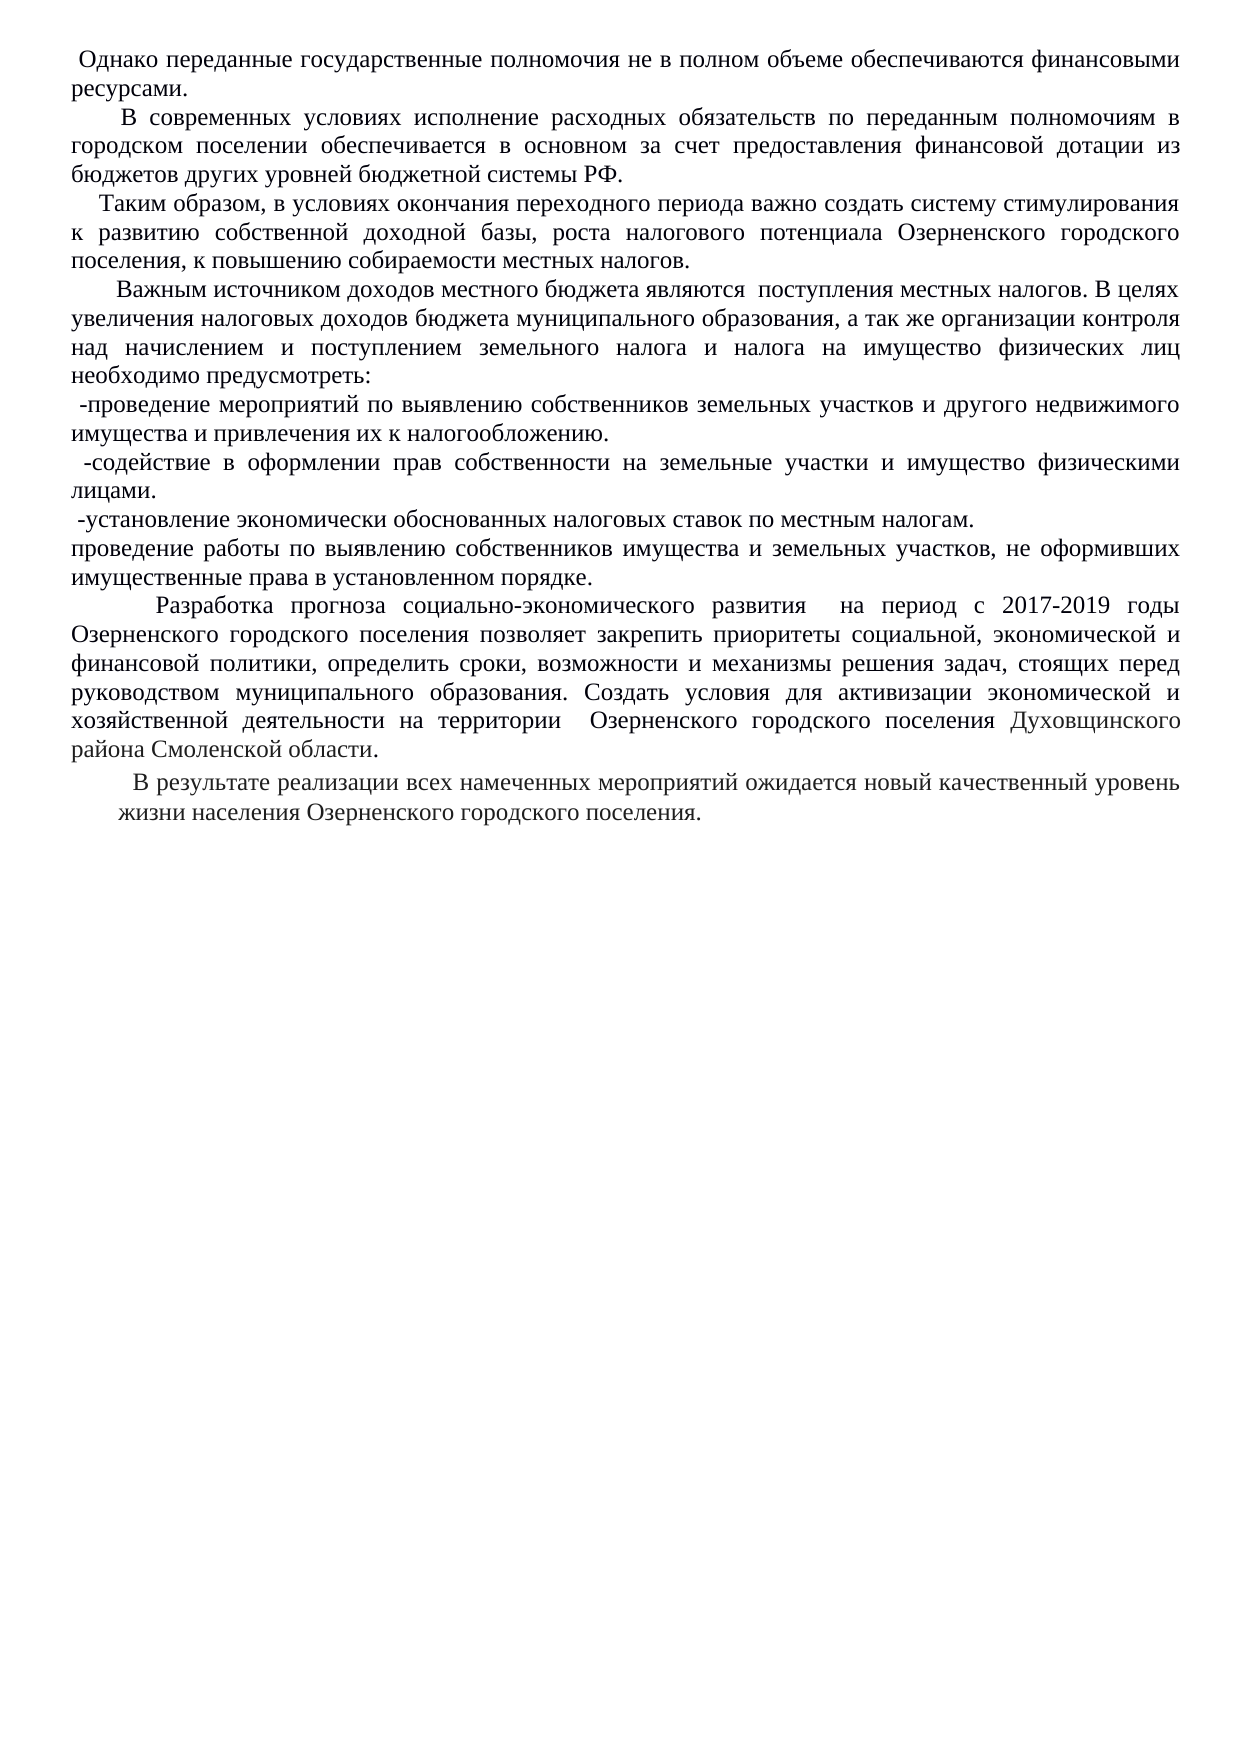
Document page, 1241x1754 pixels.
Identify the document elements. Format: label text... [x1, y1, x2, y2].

text проведение работы по выявлению собственников имущества и земельных участков, не оформивших имущественные права в установленном порядке. [71, 533, 1181, 591]
text Таким образом, в условиях окончания переходного периода важно создать систему стимулирования к развитию собственной доходной базы, роста налогового потенциала Озерненского городского поселения, к повышению собираемости местных налогов. [71, 188, 1181, 274]
text -проведение мероприятий по выявлению собственников земельных участков и другого недвижимого имущества и привлечения их к налогообложению. [71, 389, 1181, 447]
text -установление экономически обоснованных налоговых ставок по местным налогам. [71, 504, 1181, 533]
text Разработка прогноза социально-экономического развития на период с 2017-2019 годы Озерненского городского поселения позволяет закрепить приоритеты социальной, экономической и финансовой политики, определить сроки, возможности и механизмы решения задач, стоящих перед руководством муниципального образования. Создать условия для активизации экономической и хозяйственной деятельности на территории Озерненского городского поселения Духовщинского района Смоленской области. [71, 591, 1181, 763]
text Важным источником доходов местного бюджета являются поступления местных налогов. В целях увеличения налоговых доходов бюджета муниципального образования, а так же организации контроля над начислением и поступлением земельного налога и налога на имущество физических лиц необходимо предусмотреть: [71, 274, 1181, 389]
text В результате реализации всех намеченных мероприятий ожидается новый качественный уровень жизни населения Озерненского городского поселения. [118, 766, 1181, 825]
text Однако переданные государственные полномочия не в полном объеме обеспечиваются финансовыми ресурсами. [71, 44, 1181, 102]
text В современных условиях исполнение расходных обязательств по переданным полномочиям в городском поселении обеспечивается в основном за счет предоставления финансовой дотации из бюджетов других уровней бюджетной системы РФ. [71, 102, 1181, 188]
text -содействие в оформлении прав собственности на земельные участки и имущество физическими лицами. [71, 447, 1181, 504]
